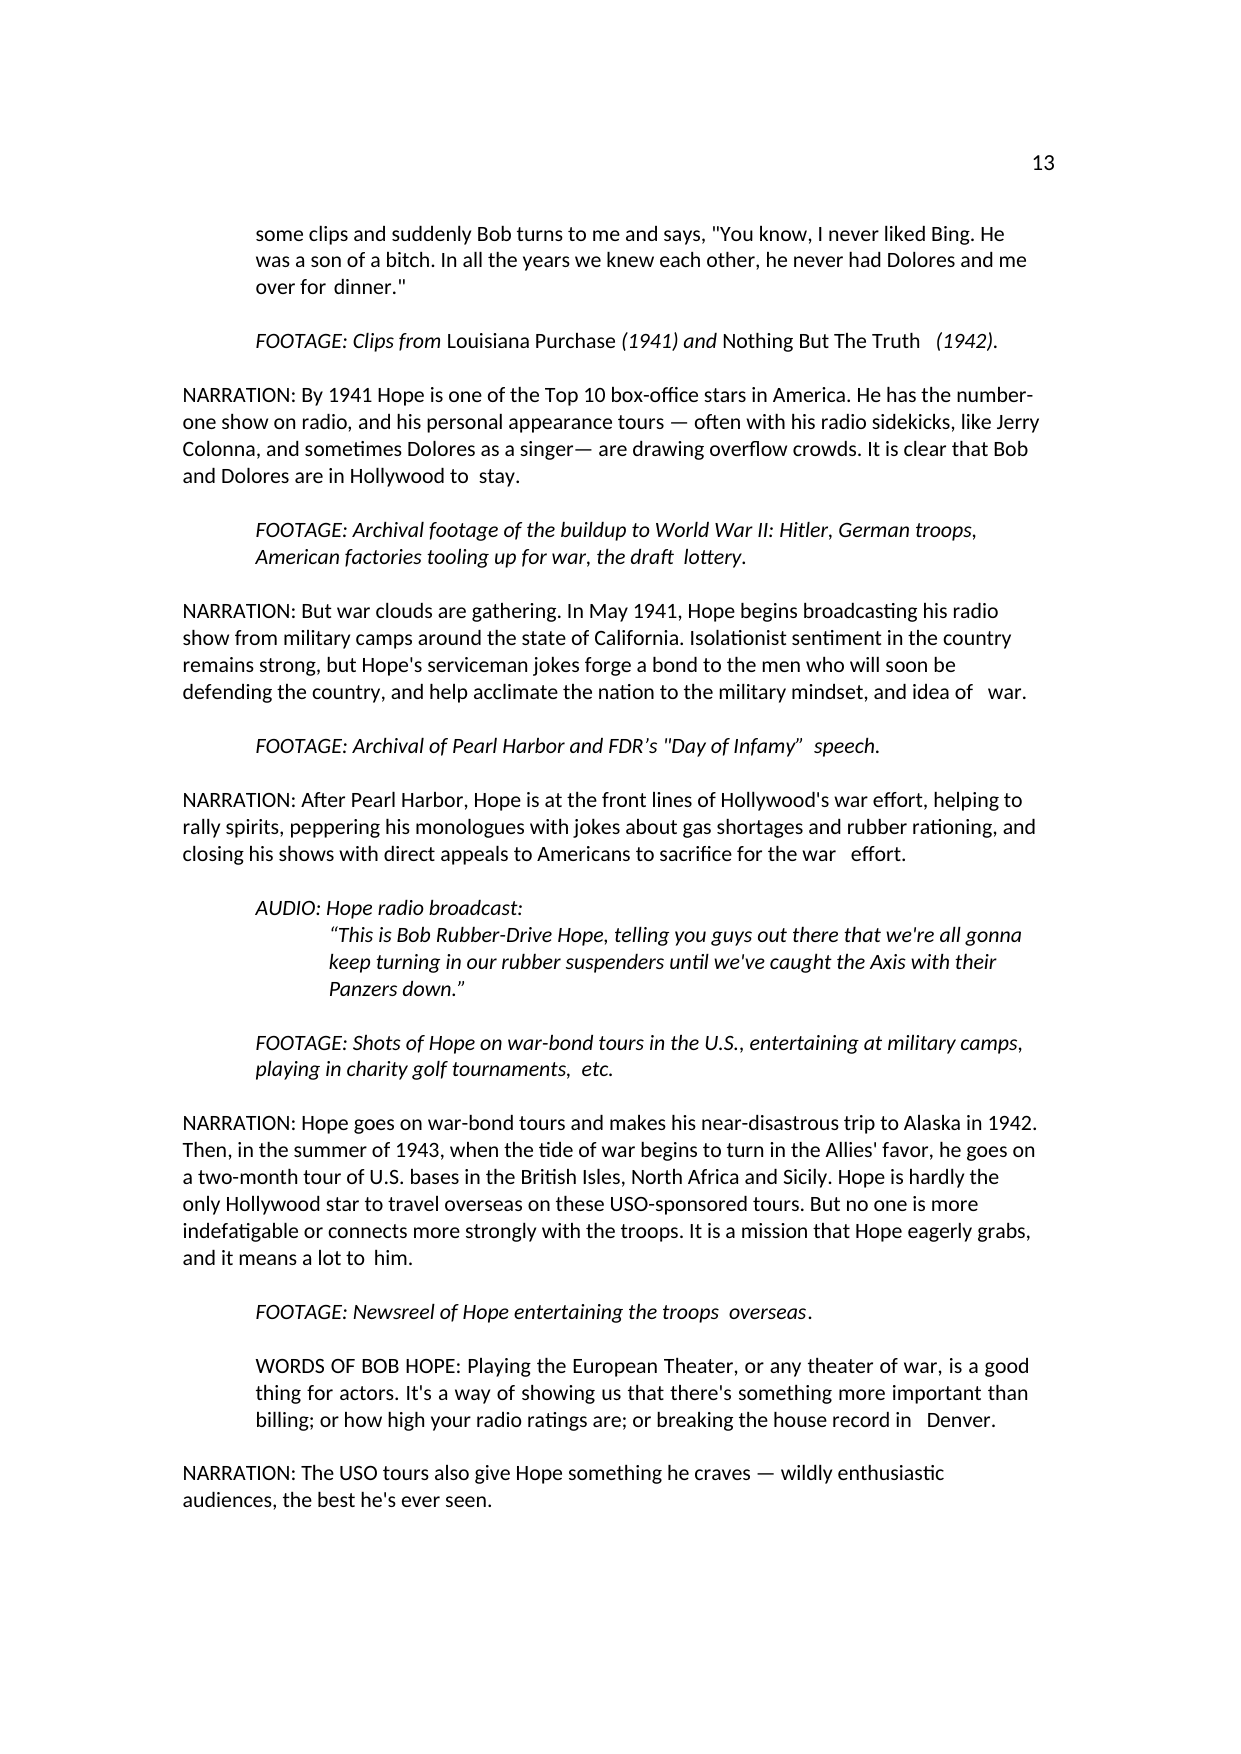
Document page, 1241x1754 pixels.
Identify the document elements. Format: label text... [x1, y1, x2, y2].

text NARRATION: After Pearl Harbor, Hope is at the front lines of Hollywood's war effort, helping to rally spirits, peppering his monologues with jokes about gas shortages and rubber rationing, and closing his shows with direct appeals to Americans to sacrifice for the war effort. [182, 786, 1045, 867]
text AUDIO: Hope radio broadcast: [255, 894, 1071, 921]
text FOOTAGE: Archival footage of the buildup to World War II: Hitler, German troops, American factories tooling up for war, the draft lottery. [255, 516, 1038, 570]
text NARRATION: The USO tours also give Hope something he craves — wildly enthusiastic audiences, the best he's ever seen. [182, 1459, 1038, 1513]
text some clips and suddenly Bob turns to me and says, "You know, I never liked Bing. He was a son of a bitch. In all the years we knew each other, he never had Dolores and me over for dinner." [255, 220, 1038, 300]
text NARRATION: By 1941 Hope is one of the Top 10 box-office stars in America. He has the number- one show on radio, and his personal appearance tours — often with his radio sidekicks, like Jerry Colonna, and sometimes Dolores as a singer— are drawing overflow crowds. It is clear that Bob and Dolores are in Hollywood to stay. [182, 382, 1059, 489]
text WORDS OF BOB HOPE: Playing the European Theater, or any theater of war, is a good thing for actors. It's a way of showing us that there's something more important than billing; or how high your radio ratings are; or breaking the house record in Denver. [255, 1352, 1030, 1432]
text NARRATION: Hope goes on war-bond tours and makes his near-disastrous trip to Alaska in 1942. Then, in the summer of 1943, when the tide of war begins to turn in the Allies' favor, he goes on a two-month tour of U.S. bases in the British Isles, North Africa and Sicily. Hope is hardly the only Hollywood star to travel overseas on these USO-sponsored tours. But no one is more indefatigable or connects more strongly with the troops. It is a mission that Hope eagerly grabs, and it means a lot to him. [182, 1109, 1041, 1271]
text FOOTAGE: Newsreel of Hope entertaining the troops overseas. [255, 1298, 1071, 1324]
text NARRATION: But war clouds are gathering. In May 1941, Hope begins broadcasting his radio show from military camps around the state of California. Isolationist sentiment in the country remains strong, but Hope's serviceman jokes forge a bond to the men who will soon be defending the country, and help acclimate the nation to the military mindset, and idea of war. [182, 597, 1038, 704]
text FOOTAGE: Archival of Pearl Harbor and FDR’s "Day of Infamy” speech. [255, 732, 1071, 759]
text “This is Bob Rubber-Drive Hope, telling you guys out there that we're all gonna keep turning in our rubber suspenders until we've caught the Axis with their Panzers down.” [328, 921, 1038, 1001]
text FOOTAGE: Shots of Hope on war-bond tours in the U.S., entertaining at military camps, playing in charity golf tournaments, etc. [255, 1029, 1071, 1082]
text FOOTAGE: Clips from Louisiana Purchase (1941) and Nothing But The Truth (1942). [255, 327, 1071, 354]
